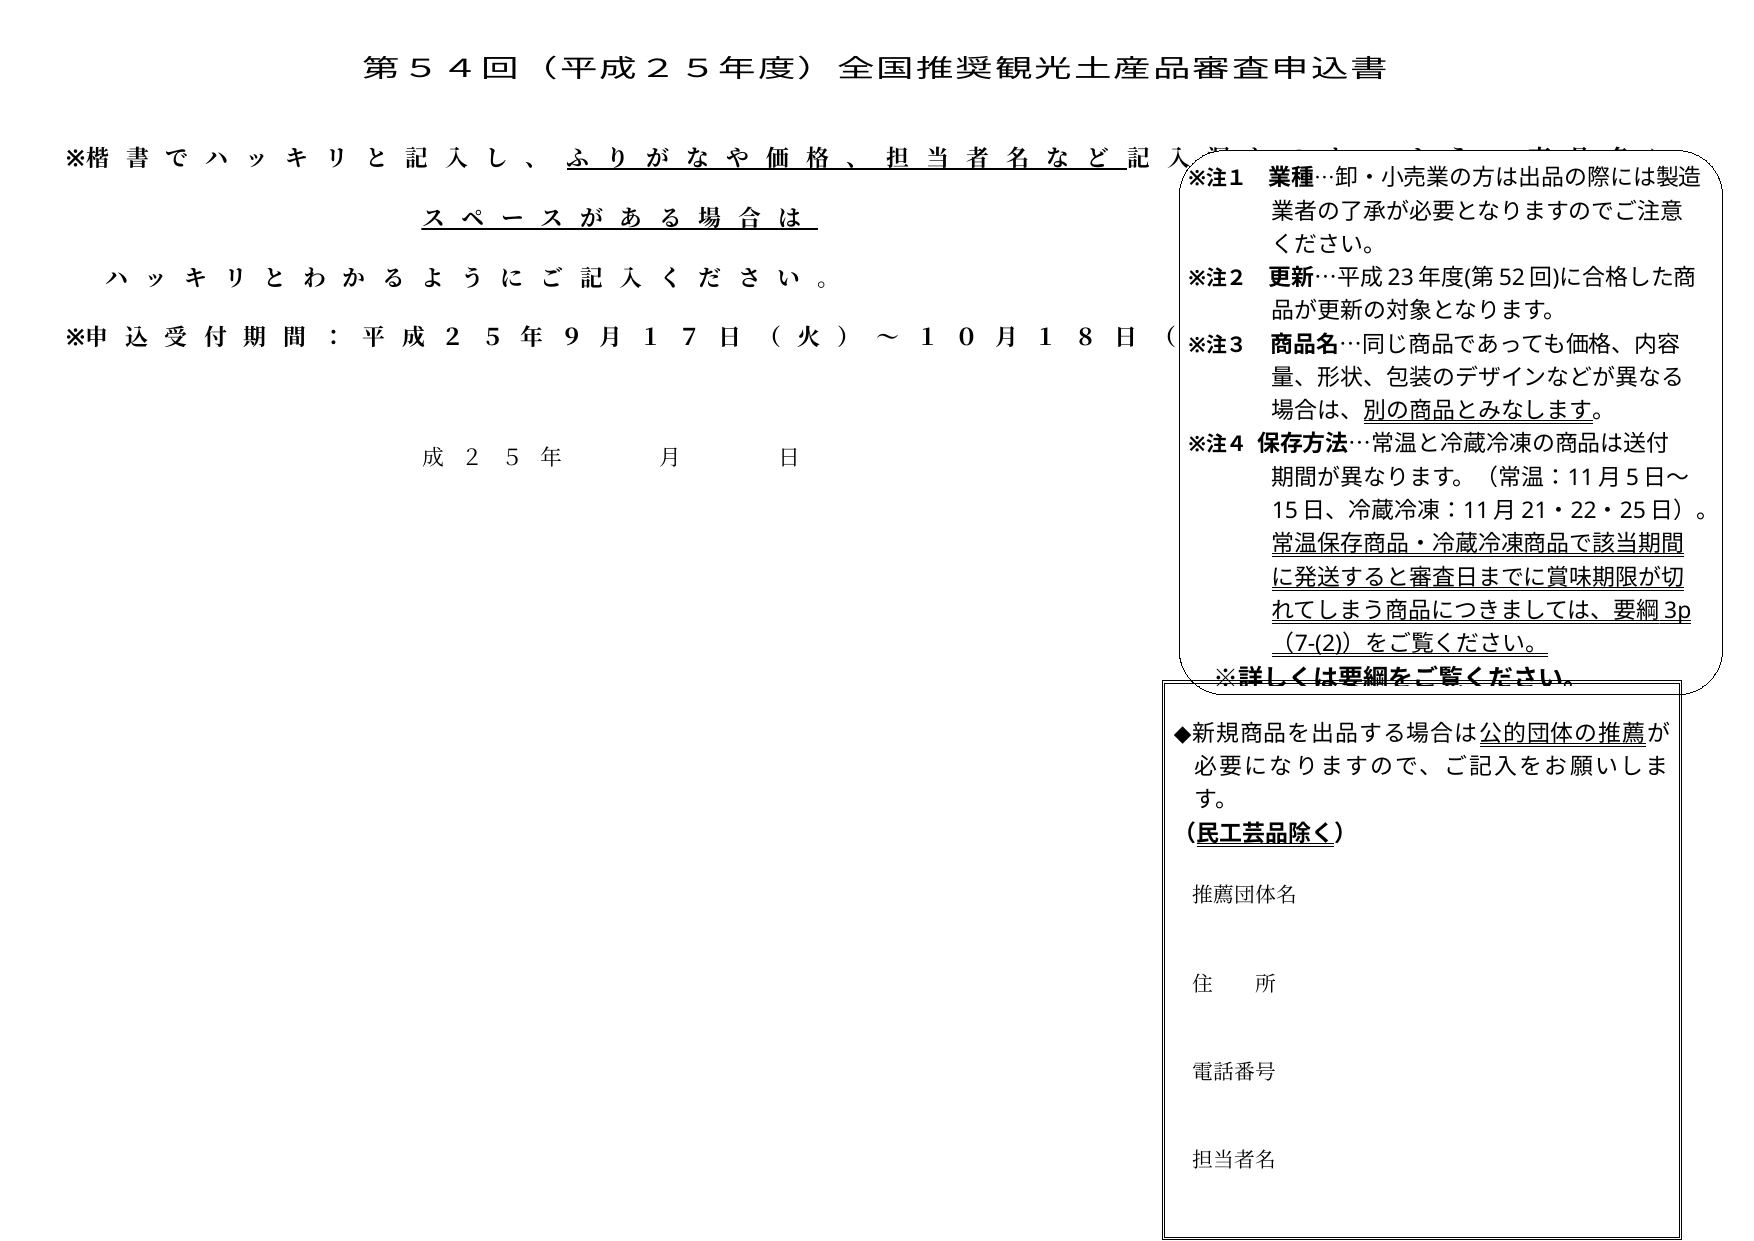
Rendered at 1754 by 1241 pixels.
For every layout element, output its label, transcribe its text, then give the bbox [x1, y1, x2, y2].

text 記入日：平成２５年 月 日 [66, 366, 1179, 486]
text ハッキリとわかるようにご記入ください。 [66, 246, 1179, 306]
text ※楷書でハッキリと記入し、ふりがなや価格、担当者名など記入漏れのないよう、商品名にスペースがある場合は [66, 127, 1688, 246]
text ※申込受付期間：平成２５年９月１７日（火）～１０月１８日（金）（締切厳守） [66, 306, 1179, 366]
table_header ◆新規商品を出品する場合は公的団体の推薦が必要になりますので、ご記入をお願いします。 （民工芸品除く） 推薦団体名 住 所 電話番号 担当者名 [1165, 684, 1679, 1237]
text 第５４回（平成２５年度）全国推奨観光土産品審査申込書 [66, 37, 1688, 97]
